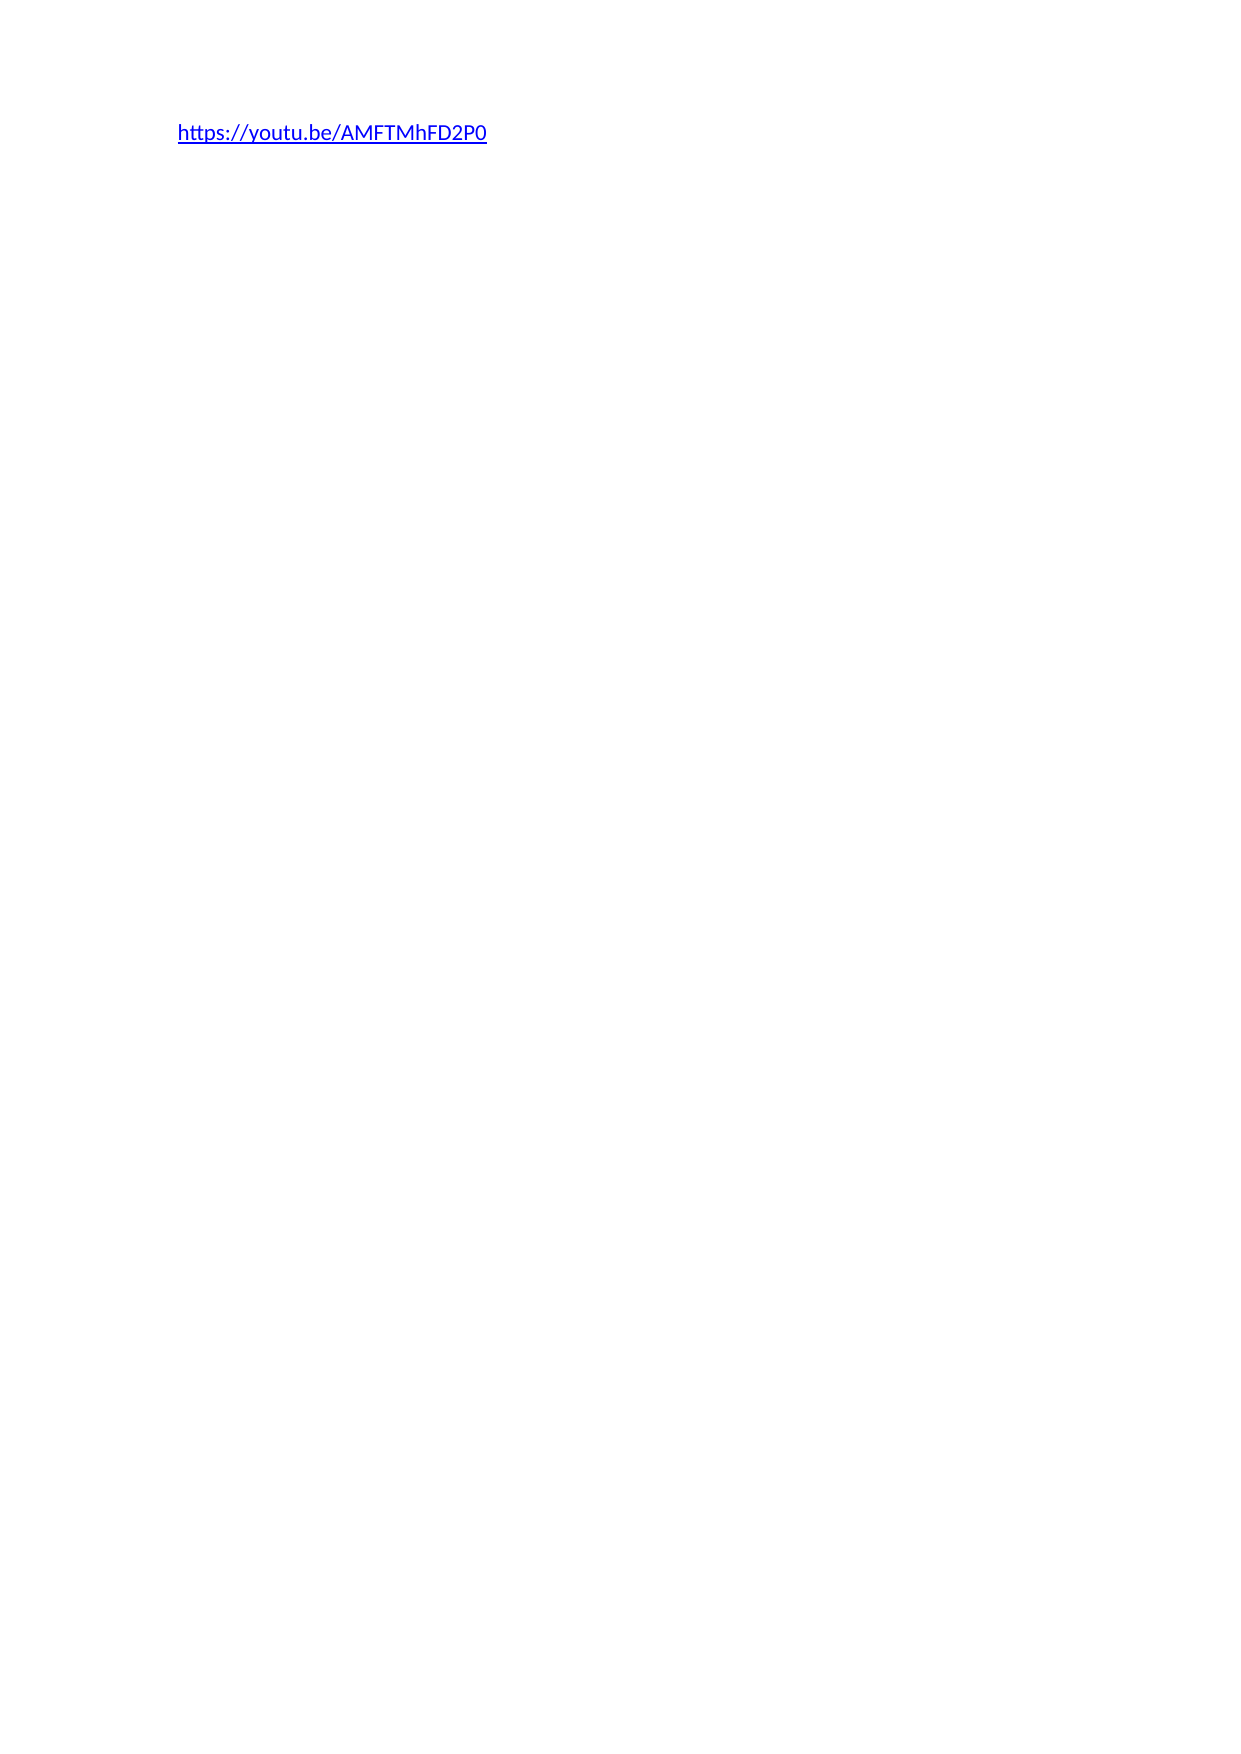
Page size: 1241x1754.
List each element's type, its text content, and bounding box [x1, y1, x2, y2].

text https://youtu.be/AMFTMhFD2P0 [177, 118, 1152, 146]
